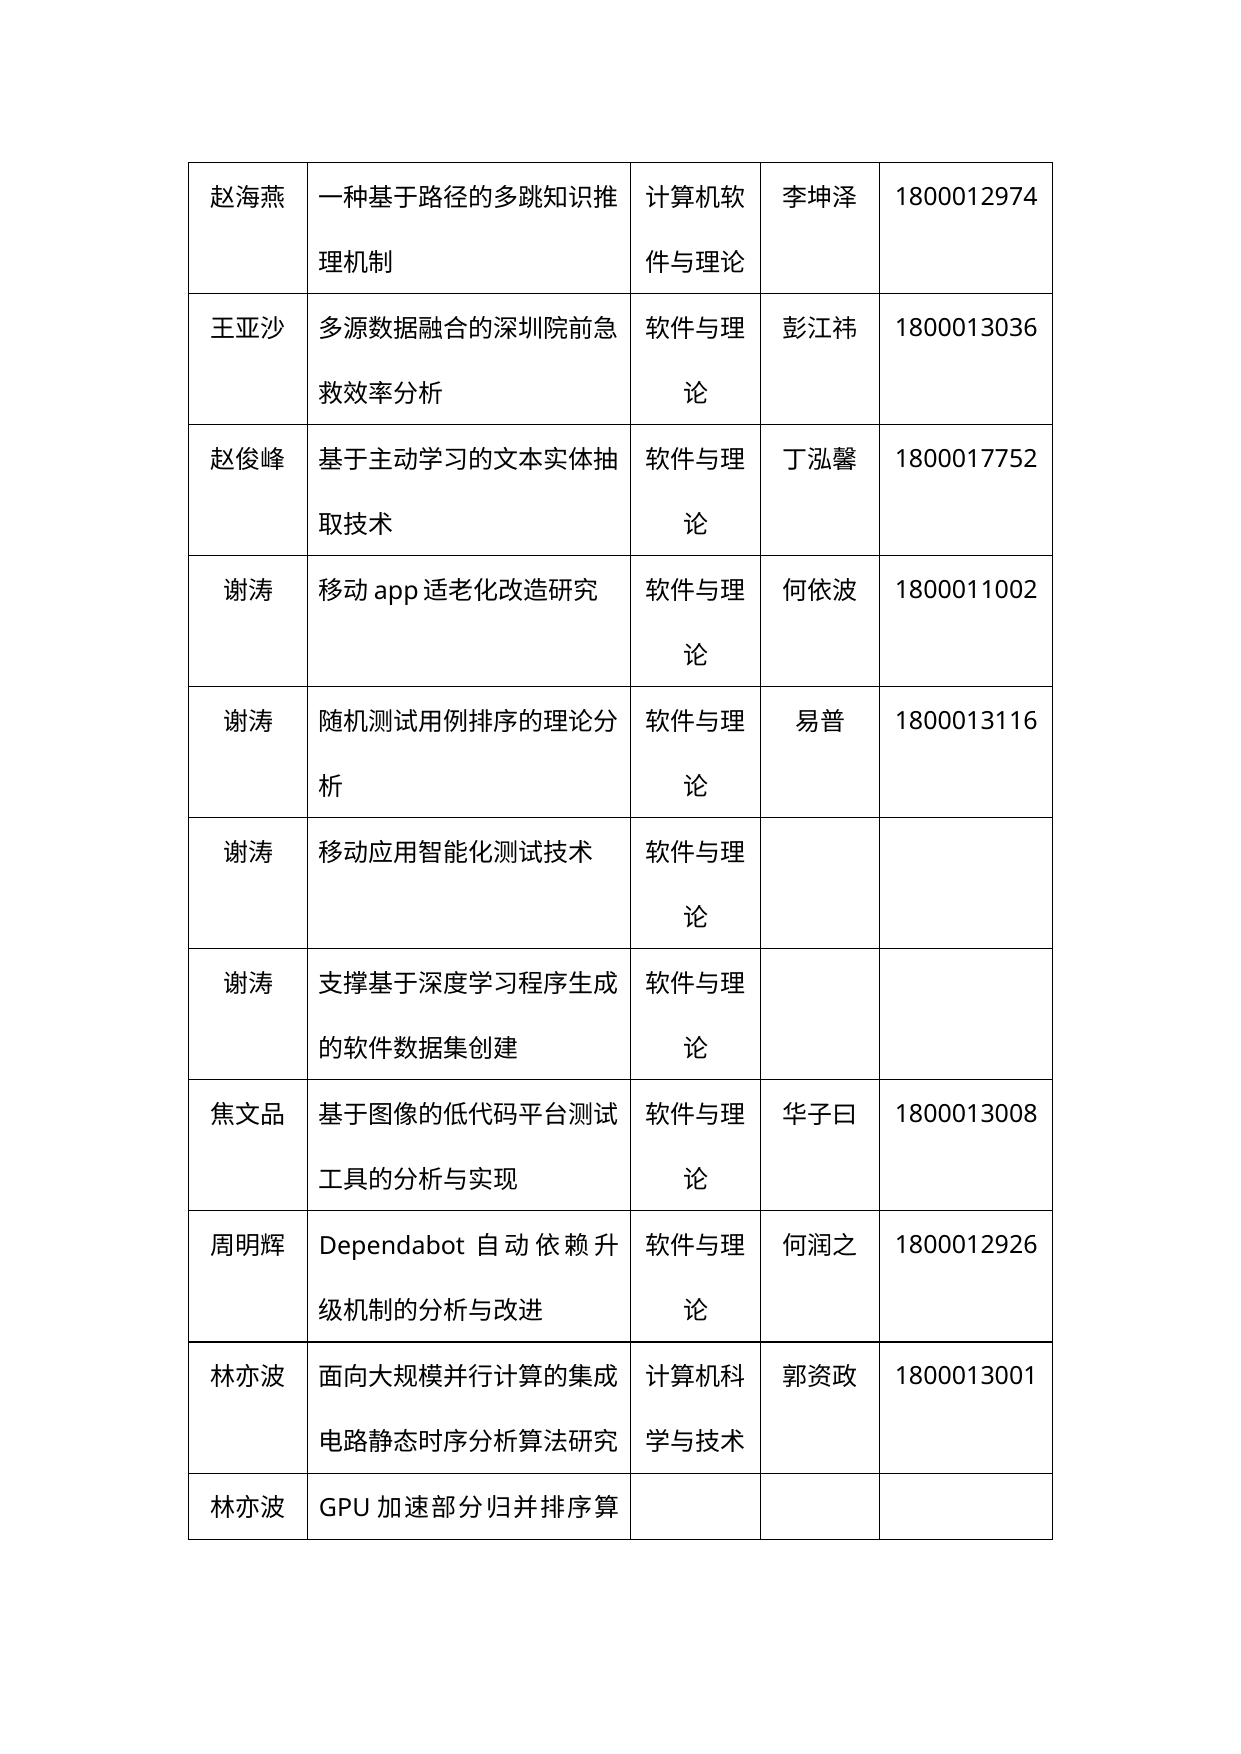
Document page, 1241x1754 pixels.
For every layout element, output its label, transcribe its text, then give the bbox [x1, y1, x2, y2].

table_cell 王亚沙 [189, 294, 307, 424]
table_cell 软件与理论 [631, 818, 760, 948]
table_cell 谢涛 [189, 949, 307, 1079]
table_cell 软件与理论 [631, 687, 760, 817]
table_cell [761, 1474, 879, 1538]
table_cell 随机测试用例排序的理论分析 [308, 687, 630, 817]
table_cell 谢涛 [189, 818, 307, 948]
table_cell 1800017752 [880, 425, 1052, 555]
table_cell 谢涛 [189, 687, 307, 817]
table_cell GPU加速部分归并排序算法研究 [308, 1474, 630, 1538]
table_cell 林亦波 [189, 1343, 307, 1472]
table_cell 1800013116 [880, 687, 1052, 817]
table_cell 何润之 [761, 1211, 879, 1341]
table_cell 软件与理论 [631, 1080, 760, 1210]
table_cell 焦文品 [189, 1080, 307, 1210]
table_cell 1800013036 [880, 294, 1052, 424]
table_cell Dependabot自动依赖升级机制的分析与改进 [308, 1211, 630, 1341]
table_cell 林亦波 [189, 1474, 307, 1538]
table_cell 周明辉 [189, 1211, 307, 1341]
table_cell 软件与理论 [631, 294, 760, 424]
table_cell [631, 1474, 760, 1538]
table_cell 多源数据融合的深圳院前急救效率分析 [308, 294, 630, 424]
table_cell 郭资政 [761, 1343, 879, 1472]
table_cell [761, 818, 879, 948]
table_cell 软件与理论 [631, 1211, 760, 1341]
table_cell 丁泓馨 [761, 425, 879, 555]
table_cell 1800013008 [880, 1080, 1052, 1210]
table_cell 基于图像的低代码平台测试工具的分析与实现 [308, 1080, 630, 1210]
table_cell 彭江祎 [761, 294, 879, 424]
table_cell 何依波 [761, 556, 879, 686]
table_cell [761, 949, 879, 1079]
table_cell 1800012926 [880, 1211, 1052, 1341]
table_cell 李坤泽 [761, 163, 879, 293]
table_cell [880, 949, 1052, 1079]
table_cell 软件与理论 [631, 949, 760, 1079]
table_cell 计算机软件与理论 [631, 163, 760, 293]
table_cell 面向大规模并行计算的集成电路静态时序分析算法研究 [308, 1343, 630, 1472]
table_cell 1800013001 [880, 1343, 1052, 1472]
table_cell 易普 [761, 687, 879, 817]
table_cell 谢涛 [189, 556, 307, 686]
table_cell 计算机科学与技术 [631, 1343, 760, 1472]
table_cell 赵海燕 [189, 163, 307, 293]
table_cell 软件与理论 [631, 425, 760, 555]
table_cell 软件与理论 [631, 556, 760, 686]
table_cell [880, 1474, 1052, 1538]
table_cell 1800011002 [880, 556, 1052, 686]
table_cell 华子曰 [761, 1080, 879, 1210]
table_cell 1800012974 [880, 163, 1052, 293]
table_cell 一种基于路径的多跳知识推理机制 [308, 163, 630, 293]
table_cell 赵俊峰 [189, 425, 307, 555]
table_cell 基于主动学习的文本实体抽取技术 [308, 425, 630, 555]
table_cell 移动应用智能化测试技术 [308, 818, 630, 948]
table_cell 移动app适老化改造研究 [308, 556, 630, 686]
table_cell [880, 818, 1052, 948]
table_cell 支撑基于深度学习程序生成的软件数据集创建 [308, 949, 630, 1079]
